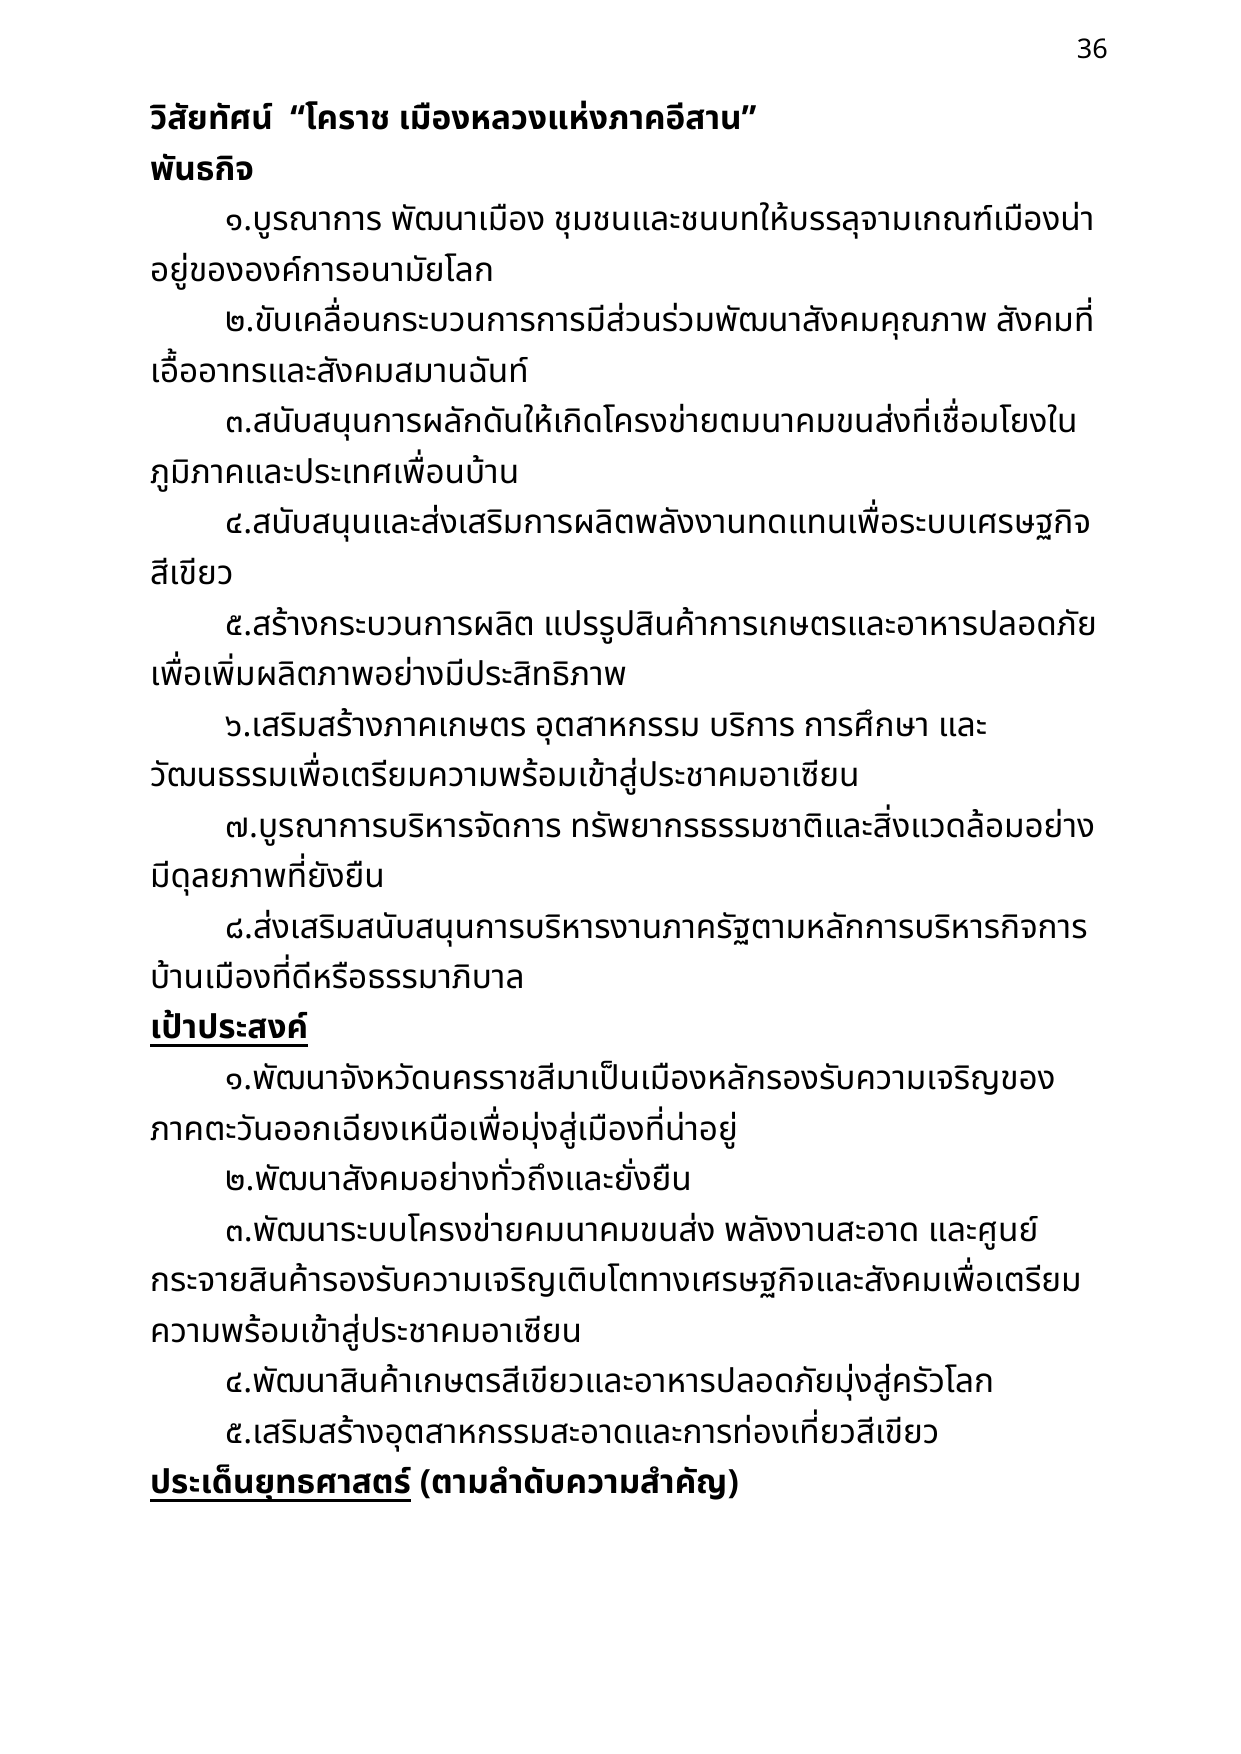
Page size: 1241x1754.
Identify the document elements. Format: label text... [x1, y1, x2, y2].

text ๑.พัฒนาจังหวัดนครราชสีมาเป็นเมืองหลักรองรับความเจริญของภาคตะวันออกเฉียงเหนือเพื่อมุ่งสู่เมืองที่น่าอยู่ [150, 1054, 1107, 1155]
text ประเด็นยุทธศาสตร์ (ตามลำดับความสำคัญ) [150, 1458, 1107, 1509]
text ๘.ส่งเสริมสนับสนุนการบริหารงานภาครัฐตามหลักการบริหารกิจการบ้านเมืองที่ดีหรือธรรมาภิบาล [150, 902, 1107, 1003]
text ๓.สนับสนุนการผลักดันให้เกิดโครงข่ายตมนาคมขนส่งที่เชื่อมโยงในภูมิภาคและประเทศเพื่อนบ้าน [150, 397, 1107, 498]
text พันธกิจ [150, 145, 1107, 195]
text ๗.บูรณาการบริหารจัดการ ทรัพยากรธรรมชาติและสิ่งแวดล้อมอย่างมีดุลยภาพที่ยังยืน [150, 801, 1107, 902]
text ๒.พัฒนาสังคมอย่างทั่วถึงและยั่งยืน [150, 1155, 1107, 1206]
text ๕.เสริมสร้างอุตสาหกรรมสะอาดและการท่องเที่ยวสีเขียว [150, 1408, 1107, 1458]
text วิสัยทัศน์ “โคราช เมืองหลวงแห่งภาคอีสาน” [150, 94, 1107, 145]
text เป้าประสงค์ [150, 1003, 1107, 1054]
text ๖.เสริมสร้างภาคเกษตร อุตสาหกรรม บริการ การศึกษา และวัฒนธรรมเพื่อเตรียมความพร้อมเข้าสู่ประชาคมอาเซียน [150, 700, 1107, 801]
text ๔.สนับสนุนและส่งเสริมการผลิตพลังงานทดแทนเพื่อระบบเศรษฐกิจสีเขียว [150, 498, 1107, 599]
text ๕.สร้างกระบวนการผลิต แปรรูปสินค้าการเกษตรและอาหารปลอดภัยเพื่อเพิ่มผลิตภาพอย่างมีประสิทธิภาพ [150, 599, 1107, 700]
text ๔.พัฒนาสินค้าเกษตรสีเขียวและอาหารปลอดภัยมุ่งสู่ครัวโลก [150, 1357, 1107, 1408]
text ๒.ขับเคลื่อนกระบวนการการมีส่วนร่วมพัฒนาสังคมคุณภาพ สังคมที่เอื้ออาทรและสังคมสมานฉันท์ [150, 296, 1107, 397]
text ๑.บูรณาการ พัฒนาเมือง ชุมชนและชนบทให้บรรลุจามเกณฑ์เมืองน่าอยู่ขององค์การอนามัยโลก [150, 195, 1107, 296]
text ๓.พัฒนาระบบโครงข่ายคมนาคมขนส่ง พลังงานสะอาด และศูนย์กระจายสินค้ารองรับความเจริญเติบโตทางเศรษฐกิจและสังคมเพื่อเตรียมความพร้อมเข้าสู่ประชาคมอาเซียน [150, 1206, 1107, 1357]
